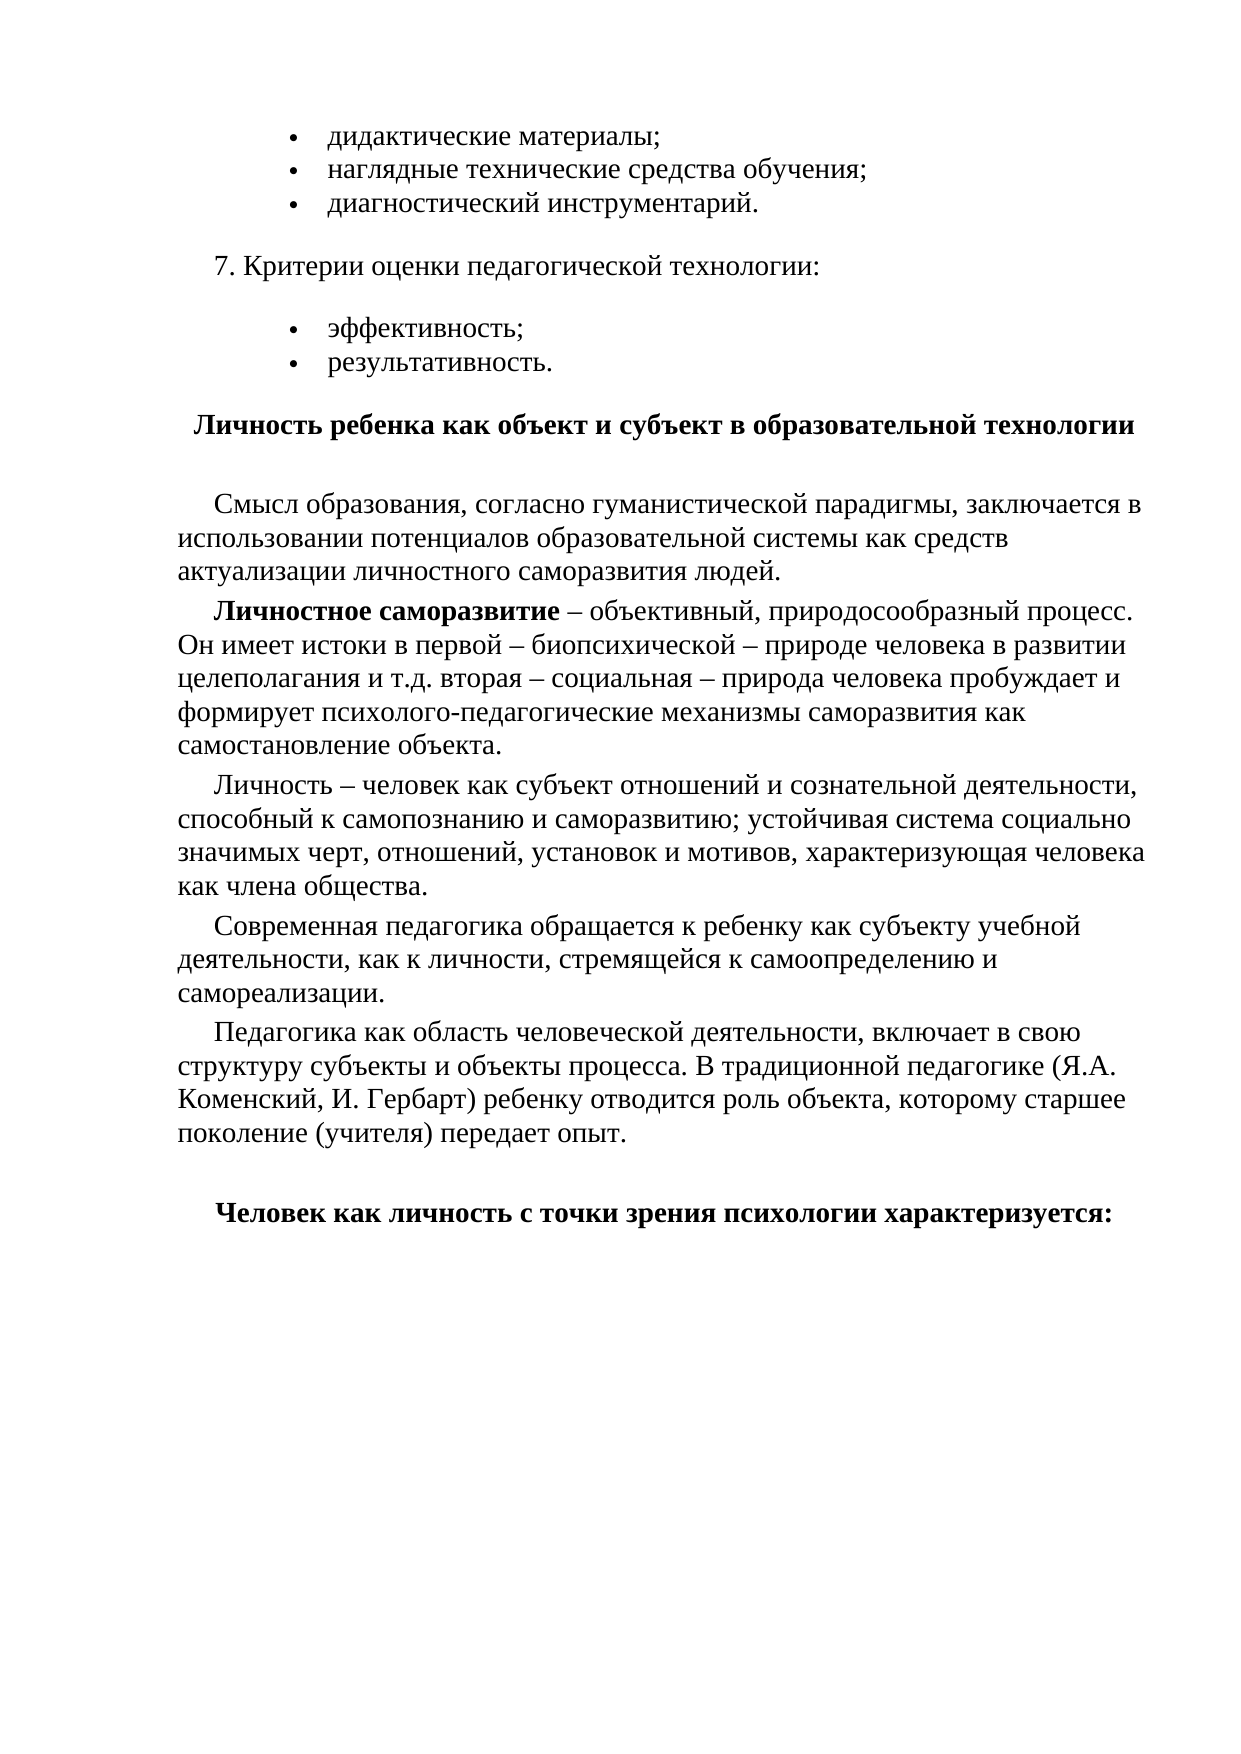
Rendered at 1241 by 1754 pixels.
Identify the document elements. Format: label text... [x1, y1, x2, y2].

text Современная педагогика обращается к ребенку как субъекту учебной деятельности, как к личности, стремящейся к самоопределению и самореализации. [177, 908, 1152, 1008]
list результативность. [290, 344, 1152, 378]
text Смысл образования, согласно гуманистической парадигмы, заключается в использовании потенциалов образовательной системы как средств актуализации личностного саморазвития людей. [177, 486, 1152, 587]
text Личность ребенка как объект и субъект в образовательной технологии [177, 407, 1152, 440]
text Человек как личность с точки зрения психологии характеризуется: [177, 1195, 1152, 1228]
list дидактические материалы; [290, 118, 1152, 152]
text Личностное саморазвитие – объективный, природосообразный процесс. Он имеет истоки в первой – биопсихической – природе человека в развитии целеполагания и т.д. вторая – социальная – природа человека пробуждает и формирует психолого-педагогические механизмы саморазвития как самостановление объекта. [177, 593, 1152, 761]
list наглядные технические средства обучения; [290, 152, 1152, 185]
list эффективность; [290, 311, 1152, 344]
list диагностический инструментарий. [290, 185, 1152, 219]
text Личность – человек как субъект отношений и сознательной деятельности, способный к самопознанию и саморазвитию; устойчивая система социально значимых черт, отношений, установок и мотивов, характеризующая человека как члена общества. [177, 767, 1152, 901]
text Педагогика как область человеческой деятельности, включает в свою структуру субъекты и объекты процесса. В традиционной педагогике (Я.А. Коменский, И. Гербарт) ребенку отводится роль объекта, которому старшее поколение (учителя) передает опыт. [177, 1014, 1152, 1149]
text 7. Критерии оценки педагогической технологии: [177, 248, 1152, 281]
